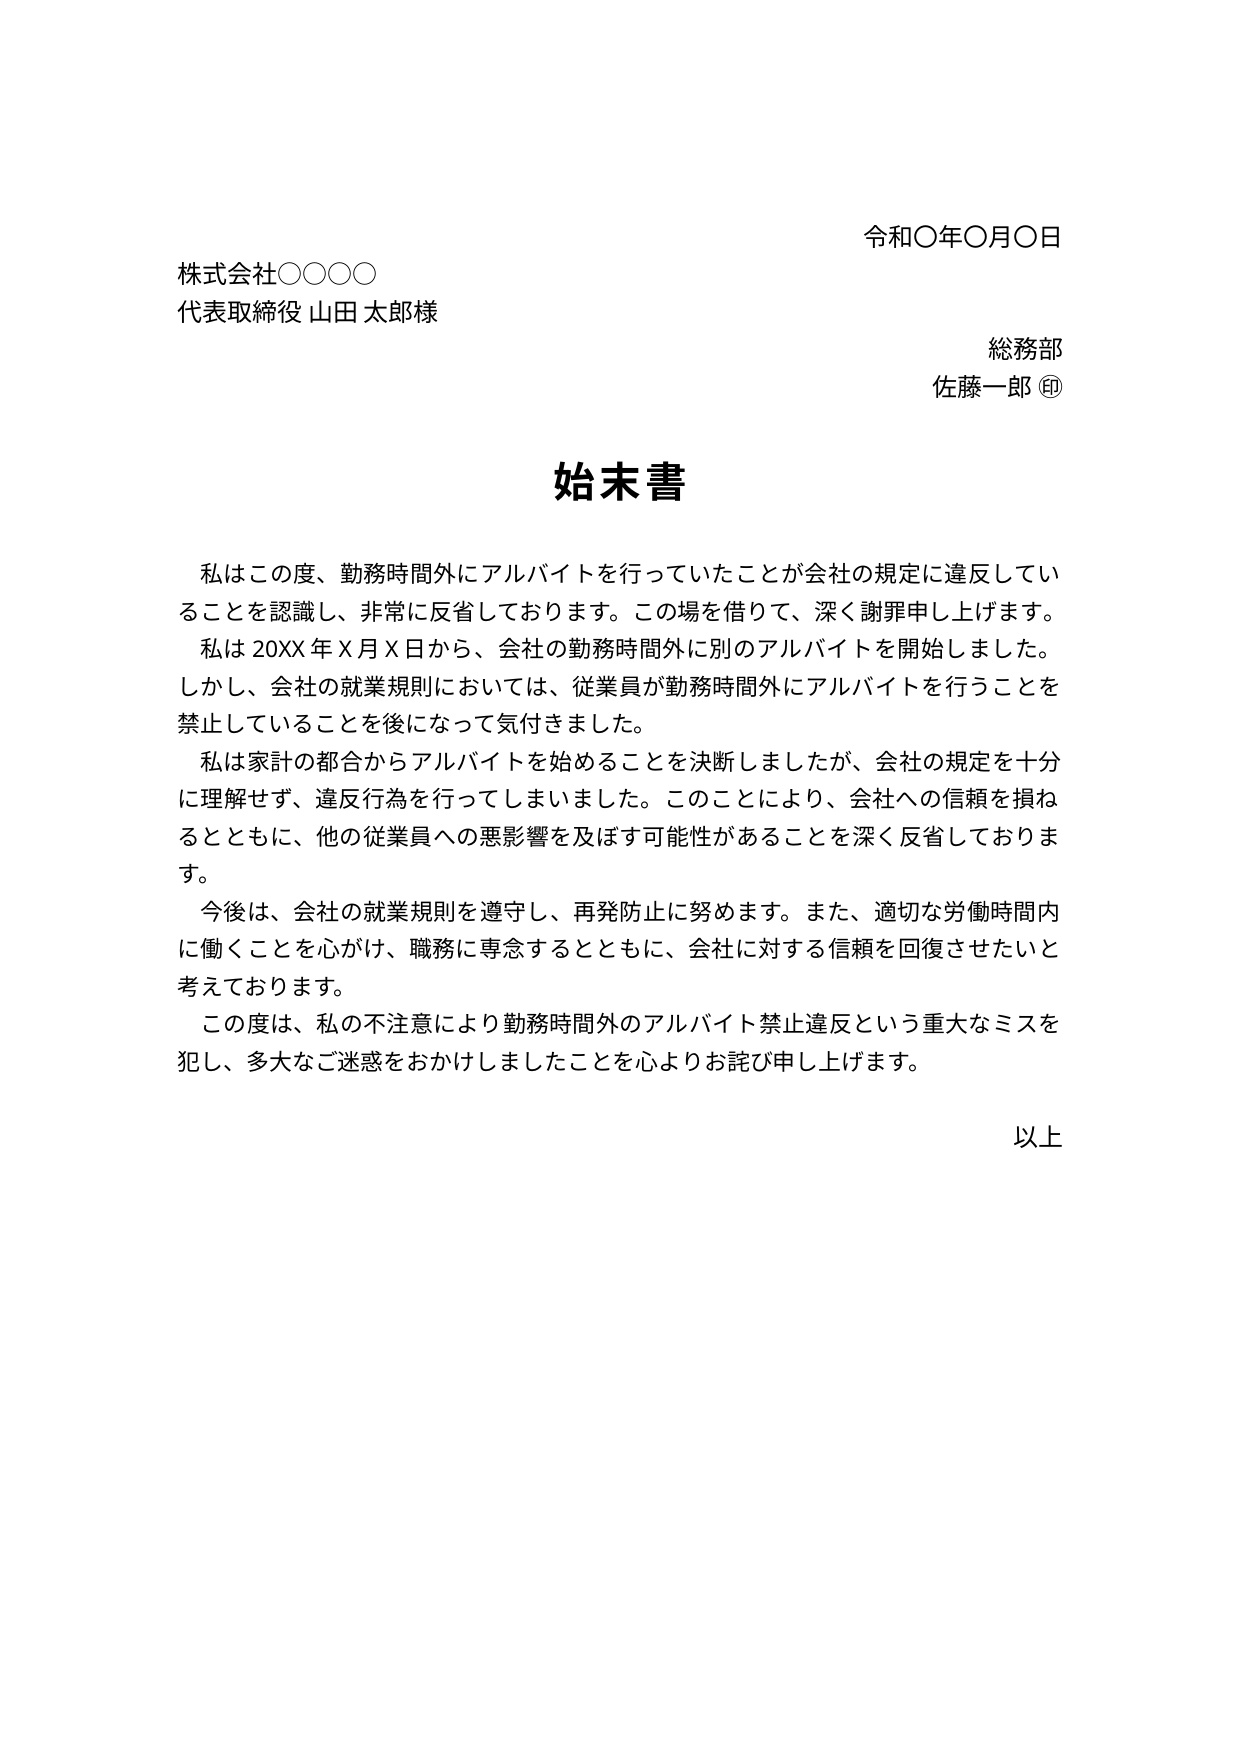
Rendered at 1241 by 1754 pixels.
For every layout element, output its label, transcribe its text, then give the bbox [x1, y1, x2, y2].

text 私はこの度、勤務時間外にアルバイトを行っていたことが会社の規定に違反していることを認識し、非常に反省しております。この場を借りて、深く謝罪申し上げます。 [177, 554, 1063, 629]
text 佐藤一郎 ㊞ [177, 367, 1063, 404]
text 令和〇年〇月〇日 [177, 217, 1063, 254]
text 以上 [177, 1117, 1063, 1154]
text 代表取締役 山田 太郎様 [177, 292, 1063, 329]
text 株式会社○○○○ [177, 254, 1063, 292]
text 私は家計の都合からアルバイトを始めることを決断しましたが、会社の規定を十分に理解せず、違反行為を行ってしまいました。このことにより、会社への信頼を損ねるとともに、他の従業員への悪影響を及ぼす可能性があることを深く反省しております。 [177, 742, 1063, 892]
text 始末書 [177, 442, 1063, 517]
text 私は20XX年X月X日から、会社の勤務時間外に別のアルバイトを開始しました。しかし、会社の就業規則においては、従業員が勤務時間外にアルバイトを行うことを禁止していることを後になって気付きました。 [177, 629, 1063, 742]
text 総務部 [177, 329, 1063, 367]
text 今後は、会社の就業規則を遵守し、再発防止に努めます。また、適切な労働時間内に働くことを心がけ、職務に専念するとともに、会社に対する信頼を回復させたいと考えております。 [177, 892, 1063, 1004]
text この度は、私の不注意により勤務時間外のアルバイト禁止違反という重大なミスを犯し、多大なご迷惑をおかけしましたことを心よりお詫び申し上げます。 [177, 1004, 1063, 1079]
